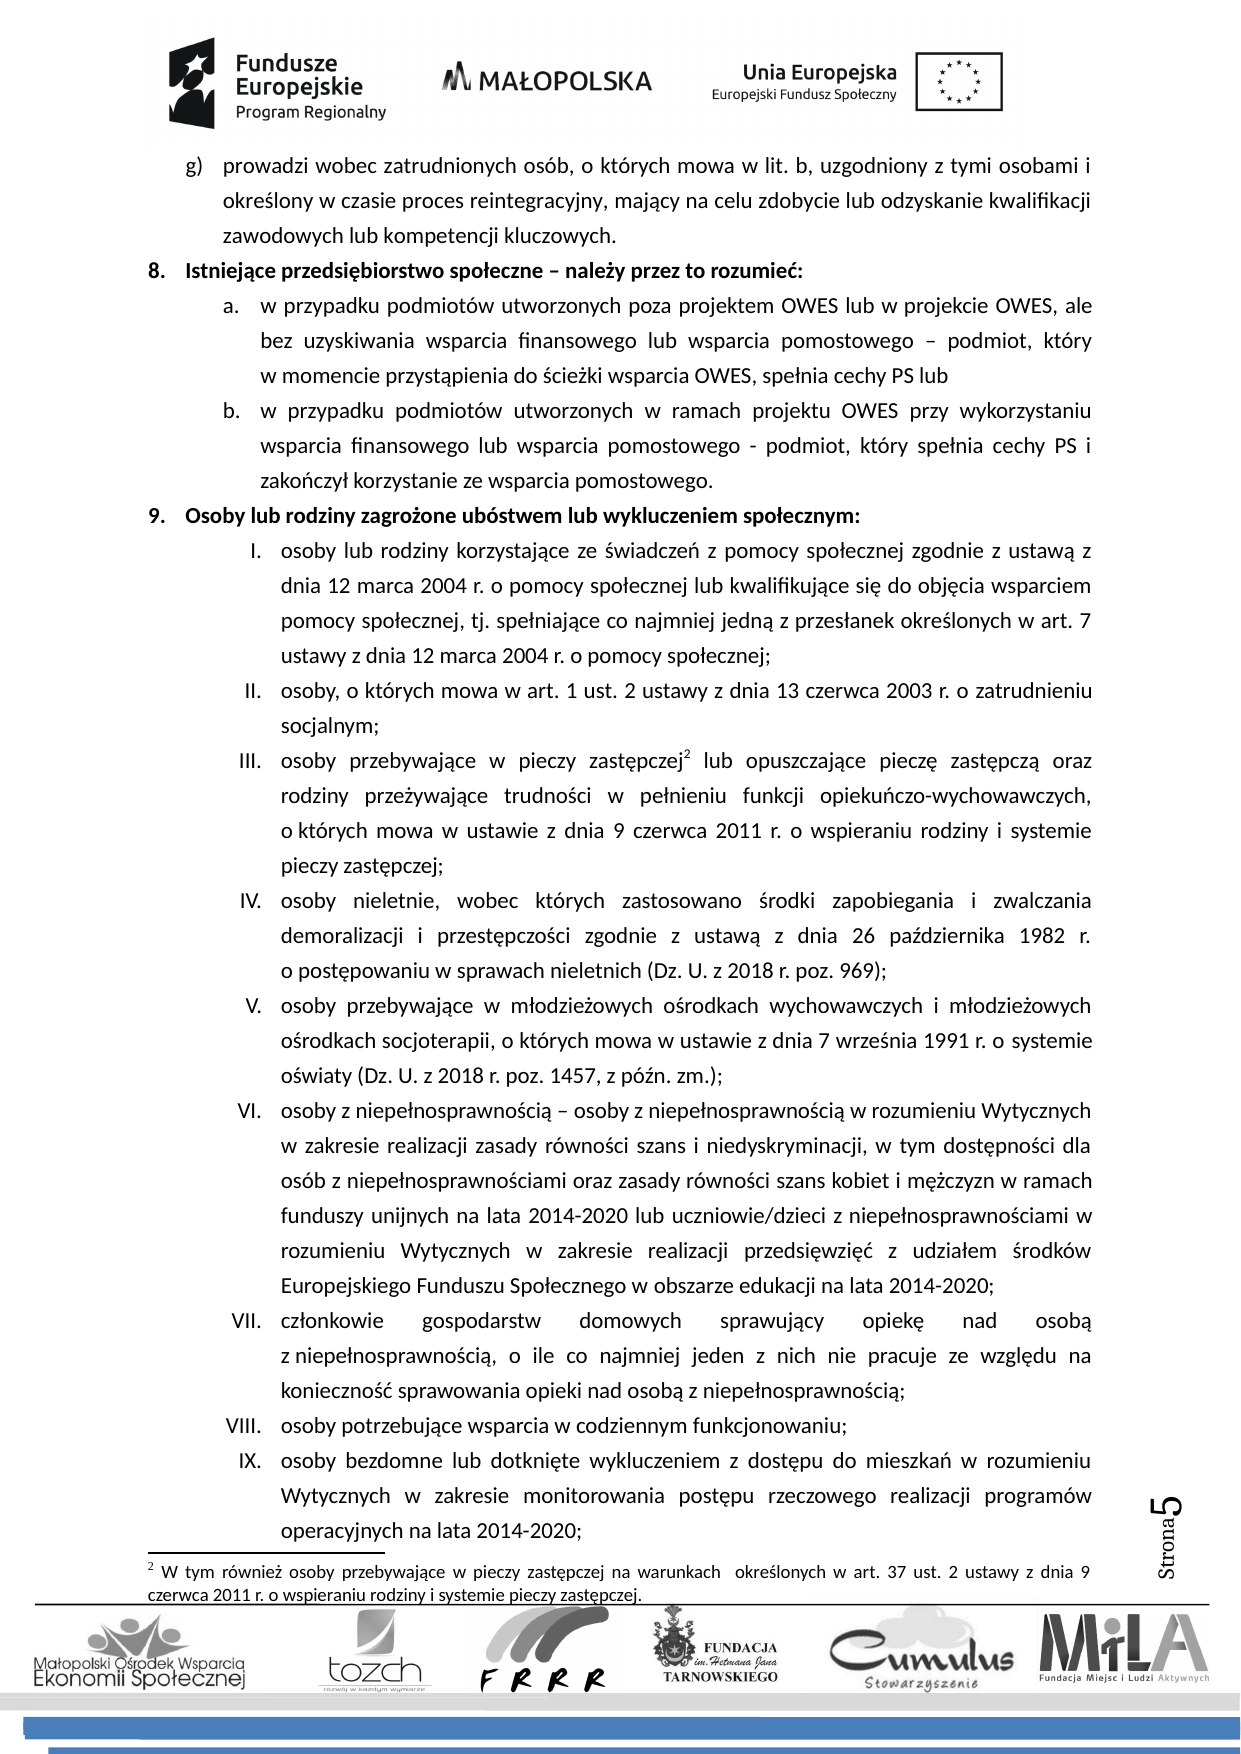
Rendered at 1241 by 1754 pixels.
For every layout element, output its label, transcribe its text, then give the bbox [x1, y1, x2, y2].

list osoby z niepełnosprawnością – osoby z niepełnosprawnością w rozumieniu Wytycznych w zakresie realizacji zasady równości szans i niedyskryminacji, w tym dostępności dla osób z niepełnosprawnościami oraz zasady równości szans kobiet i mężczyzn w ramach funduszy unijnych na lata 2014-2020 lub uczniowie/dzieci z niepełnosprawnościami w rozumieniu Wytycznych w zakresie realizacji przedsięwzięć z udziałem środków Europejskiego Funduszu Społecznego w obszarze edukacji na lata 2014-2020; [262, 1096, 1093, 1299]
list osoby bezdomne lub dotknięte wykluczeniem z dostępu do mieszkań w rozumieniu Wytycznych w zakresie monitorowania postępu rzeczowego realizacji programów operacyjnych na lata 2014-2020; [262, 1446, 1093, 1544]
list osoby, o których mowa w art. 1 ust. 2 ustawy z dnia 13 czerwca 2003 r. o zatrudnieniu socjalnym; [262, 676, 1093, 739]
picture [147, 14, 1022, 151]
list prowadzi wobec zatrudnionych osób, o których mowa w lit. b, uzgodniony z tymi osobami i określony w czasie proces reintegracyjny, mający na celu zdobycie lub odzyskanie kwalifikacji zawodowych lub kompetencji kluczowych. [185, 151, 1093, 249]
list Osoby lub rodziny zagrożone ubóstwem lub wykluczeniem społecznym: [148, 501, 1093, 529]
list osoby nieletnie, wobec których zastosowano środki zapobiegania i zwalczania demoralizacji i przestępczości zgodnie z ustawą z dnia 26 października 1982 r. o postępowaniu w sprawach nieletnich (Dz. U. z 2018 r. poz. 969); [262, 886, 1093, 984]
list osoby przebywające w pieczy zastępczej lub opuszczające pieczę zastępczą oraz rodziny przeżywające trudności w pełnieniu funkcji opiekuńczo-wychowawczych, o których mowa w ustawie z dnia 9 czerwca 2011 r. o wspieraniu rodziny i systemie pieczy zastępczej; [262, 746, 1093, 879]
list w przypadku podmiotów utworzonych w ramach projektu OWES przy wykorzystaniu wsparcia finansowego lub wsparcia pomostowego - podmiot, który spełnia cechy PS i zakończył korzystanie ze wsparcia pomostowego. [223, 396, 1093, 494]
list członkowie gospodarstw domowych sprawujący opiekę nad osobą z niepełnosprawnością, o ile co najmniej jeden z nich nie pracuje ze względu na konieczność sprawowania opieki nad osobą z niepełnosprawnością; [262, 1306, 1093, 1404]
list osoby przebywające w młodzieżowych ośrodkach wychowawczych i młodzieżowych ośrodkach socjoterapii, o których mowa w ustawie z dnia 7 września 1991 r. o systemie oświaty (Dz. U. z 2018 r. poz. 1457, z późn. zm.); [262, 991, 1093, 1089]
list Istniejące przedsiębiorstwo społeczne – należy przez to rozumieć: [148, 256, 1093, 284]
list w przypadku podmiotów utworzonych poza projektem OWES lub w projekcie OWES, ale bez uzyskiwania wsparcia finansowego lub wsparcia pomostowego – podmiot, który w momencie przystąpienia do ścieżki wsparcia OWES, spełnia cechy PS lub [223, 291, 1093, 389]
list osoby potrzebujące wsparcia w codziennym funkcjonowaniu; [262, 1411, 1093, 1439]
list osoby lub rodziny korzystające ze świadczeń z pomocy społecznej zgodnie z ustawą z dnia 12 marca 2004 r. o pomocy społecznej lub kwalifikujące się do objęcia wsparciem pomocy społecznej, tj. spełniające co najmniej jedną z przesłanek określonych w art. 7 ustawy z dnia 12 marca 2004 r. o pomocy społecznej; [262, 536, 1093, 669]
